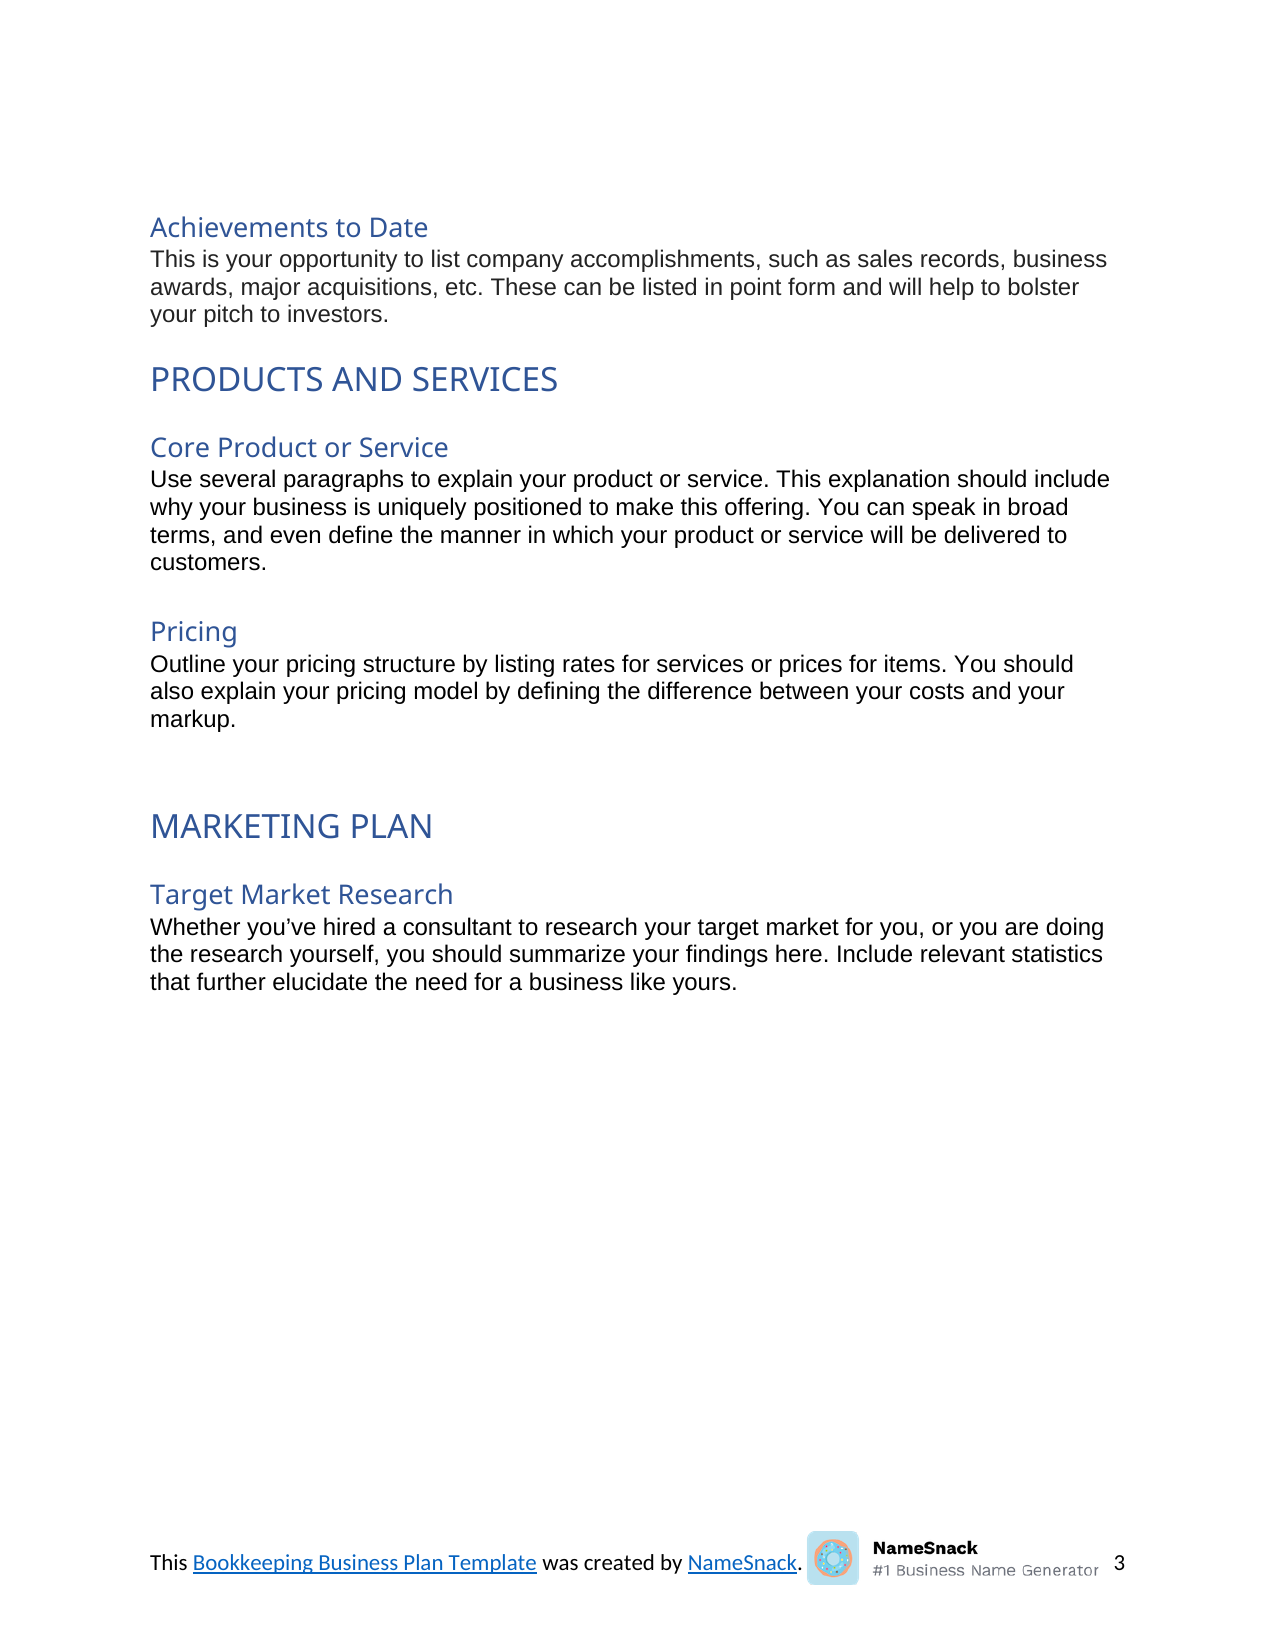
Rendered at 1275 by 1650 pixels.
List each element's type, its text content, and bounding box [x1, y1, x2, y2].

text PRODUCTS AND SERVICES [150, 328, 1125, 401]
text Pricing [150, 576, 1125, 649]
text Whether you’ve hired a consultant to research your target market for you, or you are doing the research yourself, you should summarize your findings here. Include relevant statistics that further elucidate the need for a business like yours. [150, 913, 1125, 995]
text Use several paragraphs to explain your product or service. This explanation should include why your business is uniquely positioned to make this offering. You can speak in broad terms, and even define the manner in which your product or service will be delivered to customers. [150, 465, 1125, 576]
text Target Market Research [150, 848, 1125, 913]
text Outline your pricing structure by listing rates for services or prices for items. You should also explain your pricing model by defining the difference between your costs and your markup. [150, 649, 1125, 732]
text Core Product or Service [150, 401, 1125, 465]
text This is your opportunity to list company accomplishments, such as sales records, business awards, major acquisitions, etc. These can be listed in point form and will help to bolster your pitch to investors. [150, 245, 1125, 328]
text Achievements to Date [150, 208, 1125, 245]
picture [806, 1531, 1099, 1585]
subtitle MARKETING PLAN [150, 757, 1125, 848]
